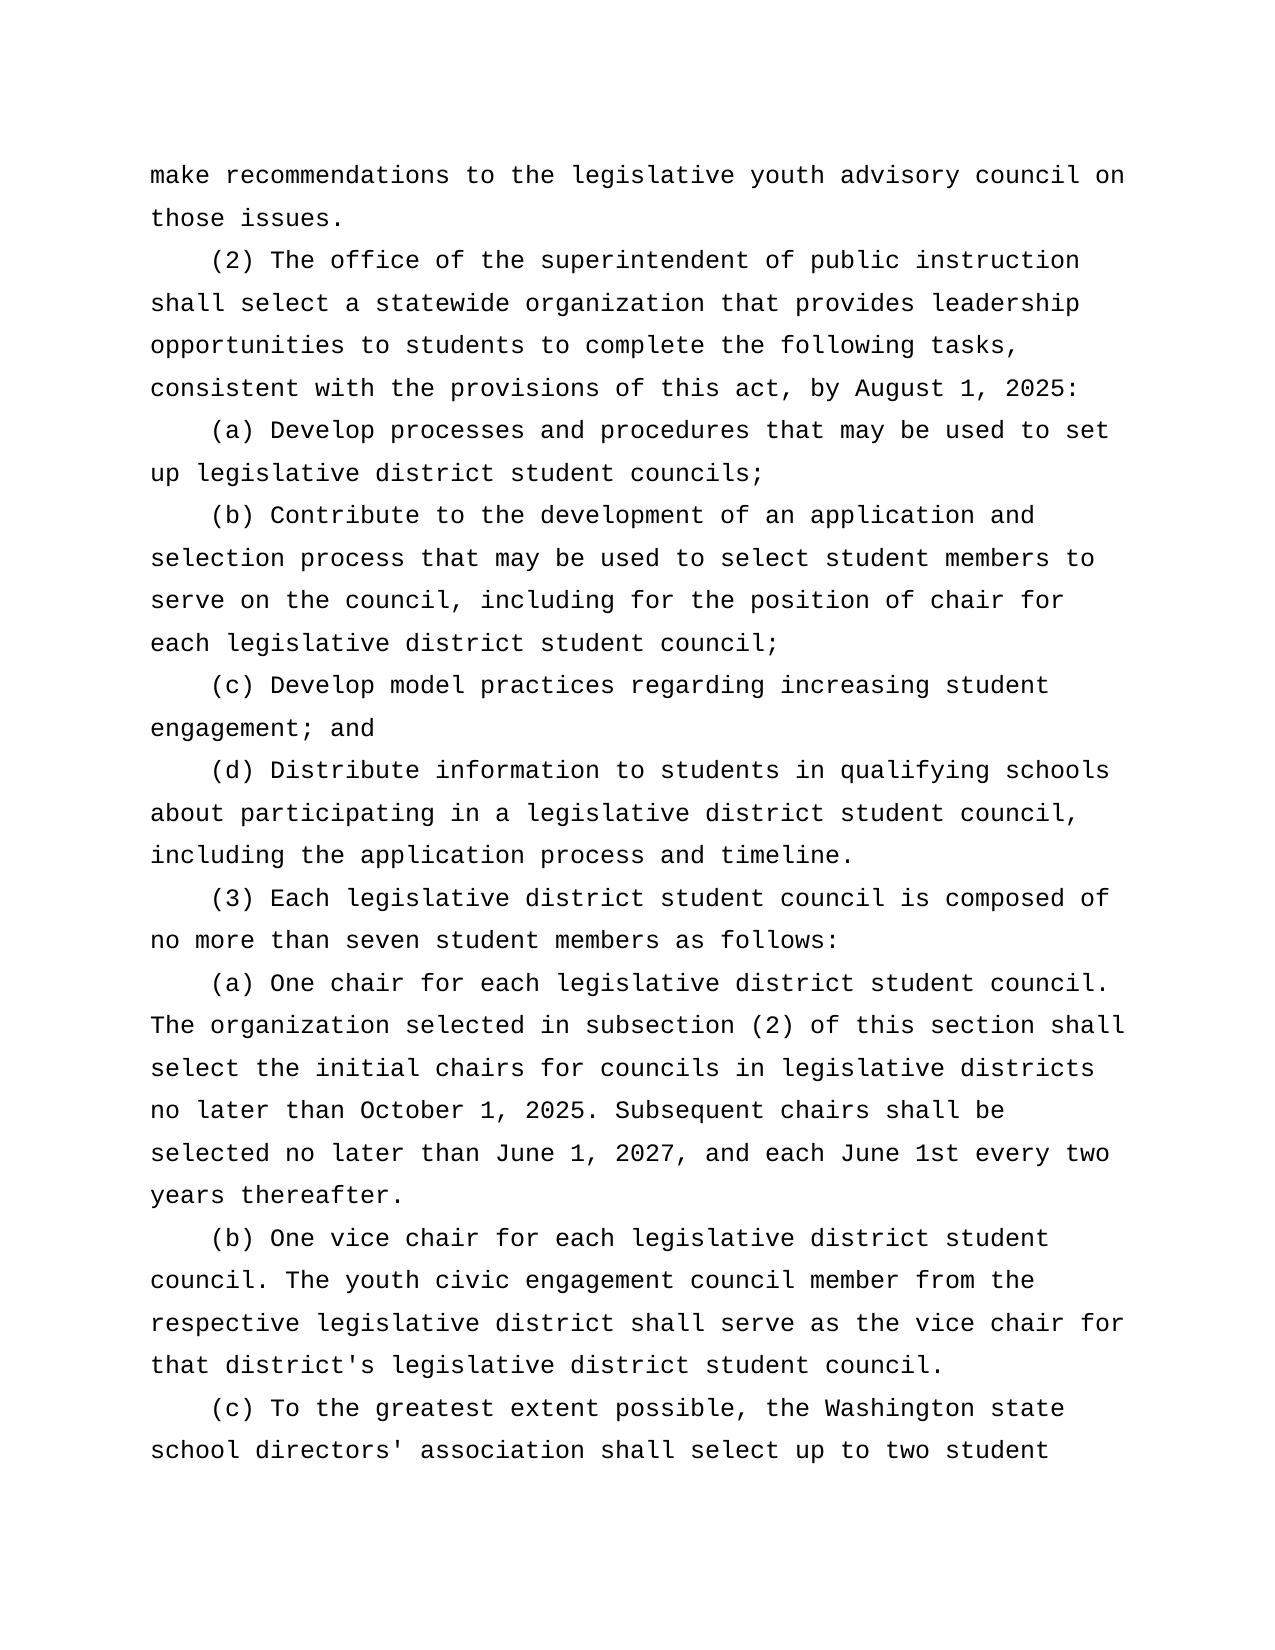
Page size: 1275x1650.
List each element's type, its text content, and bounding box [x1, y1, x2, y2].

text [150, 1382, 1125, 1467]
text (c) Develop model practices regarding increasing student engagement; and [150, 660, 1125, 745]
text (b) One vice chair for each legislative district student council. The youth civic engagement council member from the respective legislative district shall serve as the vice chair for that district's legislative district student council. [150, 1212, 1125, 1382]
text (a) Develop processes and procedures that may be used to set up legislative district student councils; [150, 405, 1125, 490]
text (3) Each legislative district student council is composed of no more than seven student members as follows: [150, 872, 1125, 957]
text (2) The office of the superintendent of public instruction shall select a statewide organization that provides leadership opportunities to students to complete the following tasks, consistent with the provisions of this act, by August 1, 2025: [150, 235, 1125, 405]
text (b) Contribute to the development of an application and selection process that may be used to select student members to serve on the council, including for the position of chair for each legislative district student council; [150, 490, 1125, 660]
text (a) One chair for each legislative district student council. The organization selected in subsection (2) of this section shall select the initial chairs for councils in legislative districts no later than October 1, 2025. Subsequent chairs shall be selected no later than June 1, 2027, and each June 1st every two years thereafter. [150, 957, 1125, 1212]
text (d) Distribute information to students in qualifying schools about participating in a legislative district student council, including the application process and timeline. [150, 745, 1125, 872]
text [150, 150, 1125, 235]
